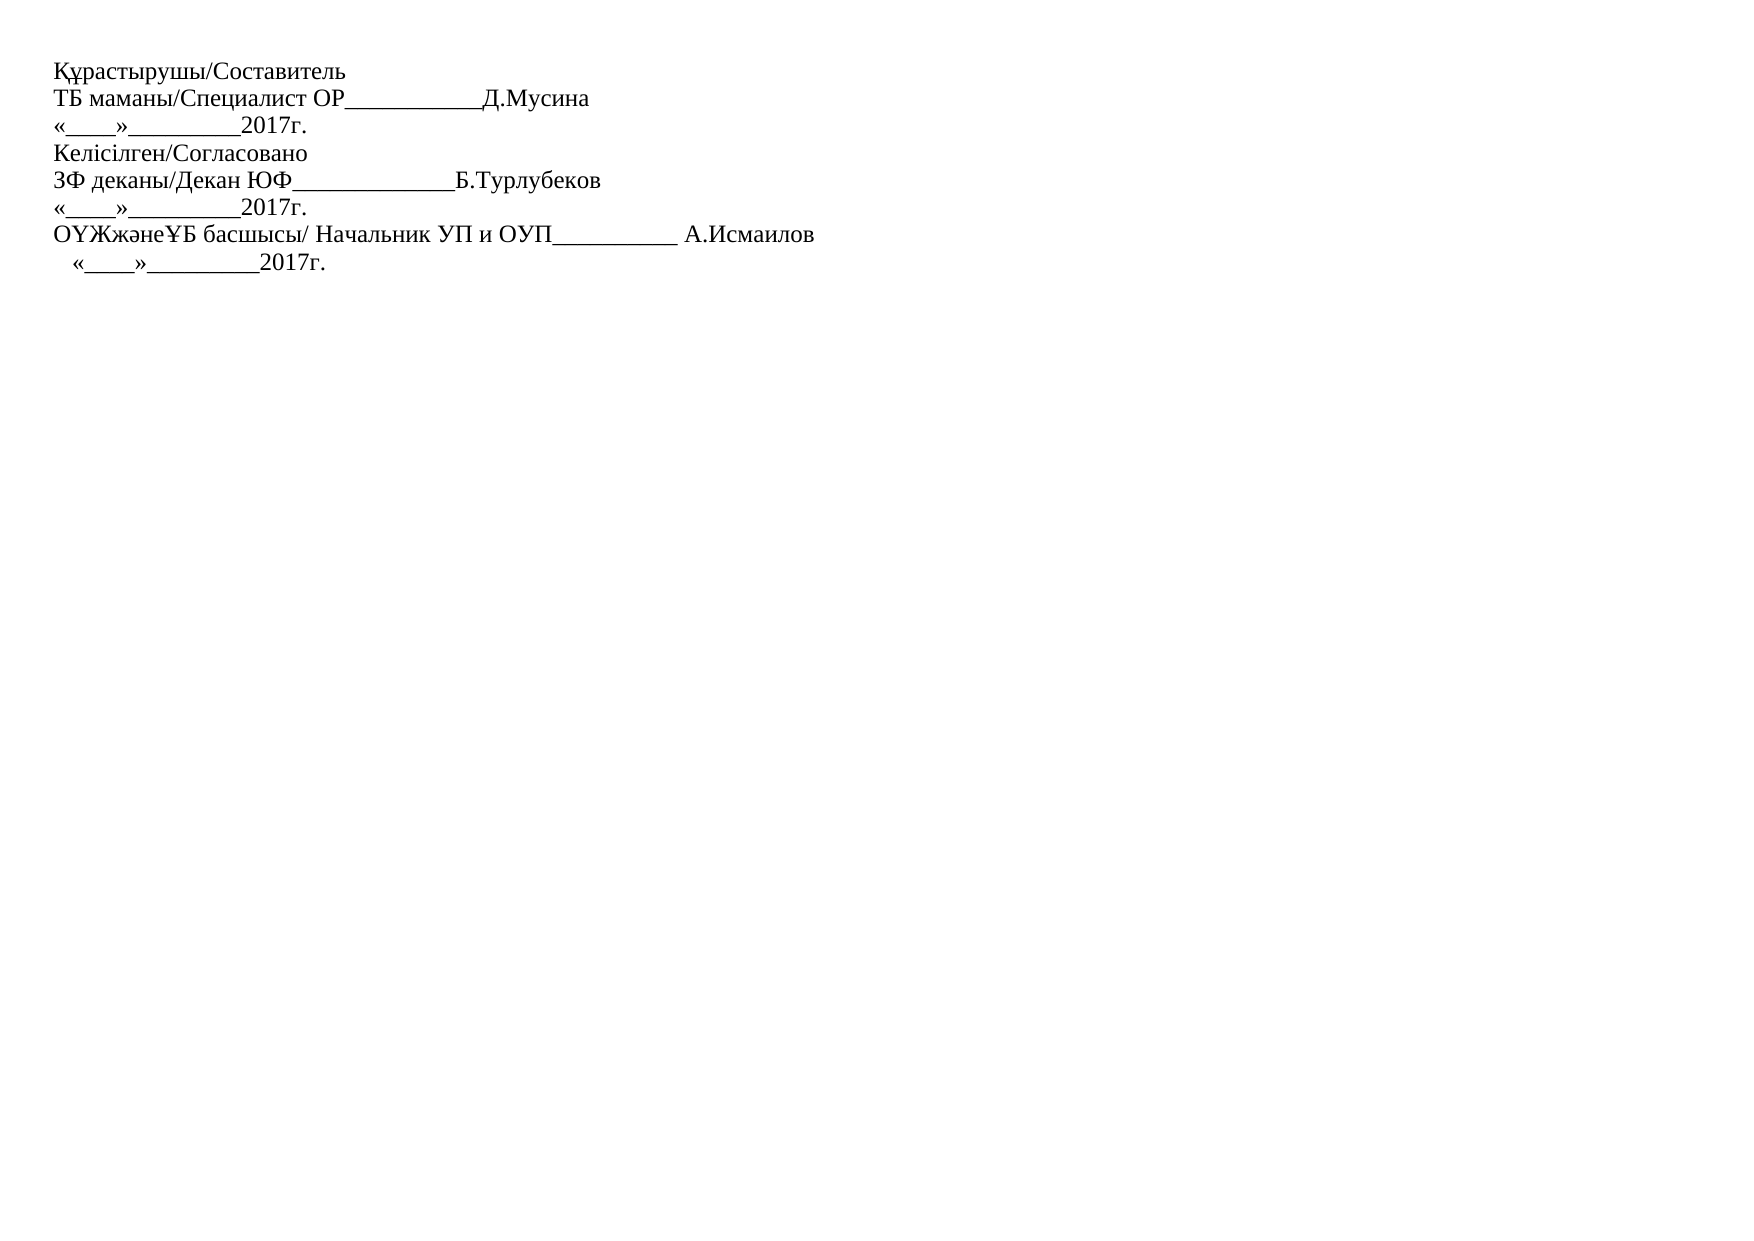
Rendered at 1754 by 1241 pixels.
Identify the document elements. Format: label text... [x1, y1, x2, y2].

text «____»_________2017г. [53, 112, 1713, 139]
text «____»_________2017г. [53, 194, 1713, 221]
text «____»_________2017г. [53, 248, 1713, 276]
text Құрастырушы/Составитель [53, 57, 1713, 84]
text ТБ маманы/Специалист ОР___________Д.Мусина [53, 84, 1713, 112]
text Келісілген/Согласовано [53, 139, 1713, 166]
text ЗФ деканы/Декан ЮФ_____________Б.Турлубеков [53, 166, 1713, 194]
text ОҮЖжәнеҰБ басшысы/ Начальник УП и ОУП__________ А.Исмаилов [53, 221, 1713, 248]
